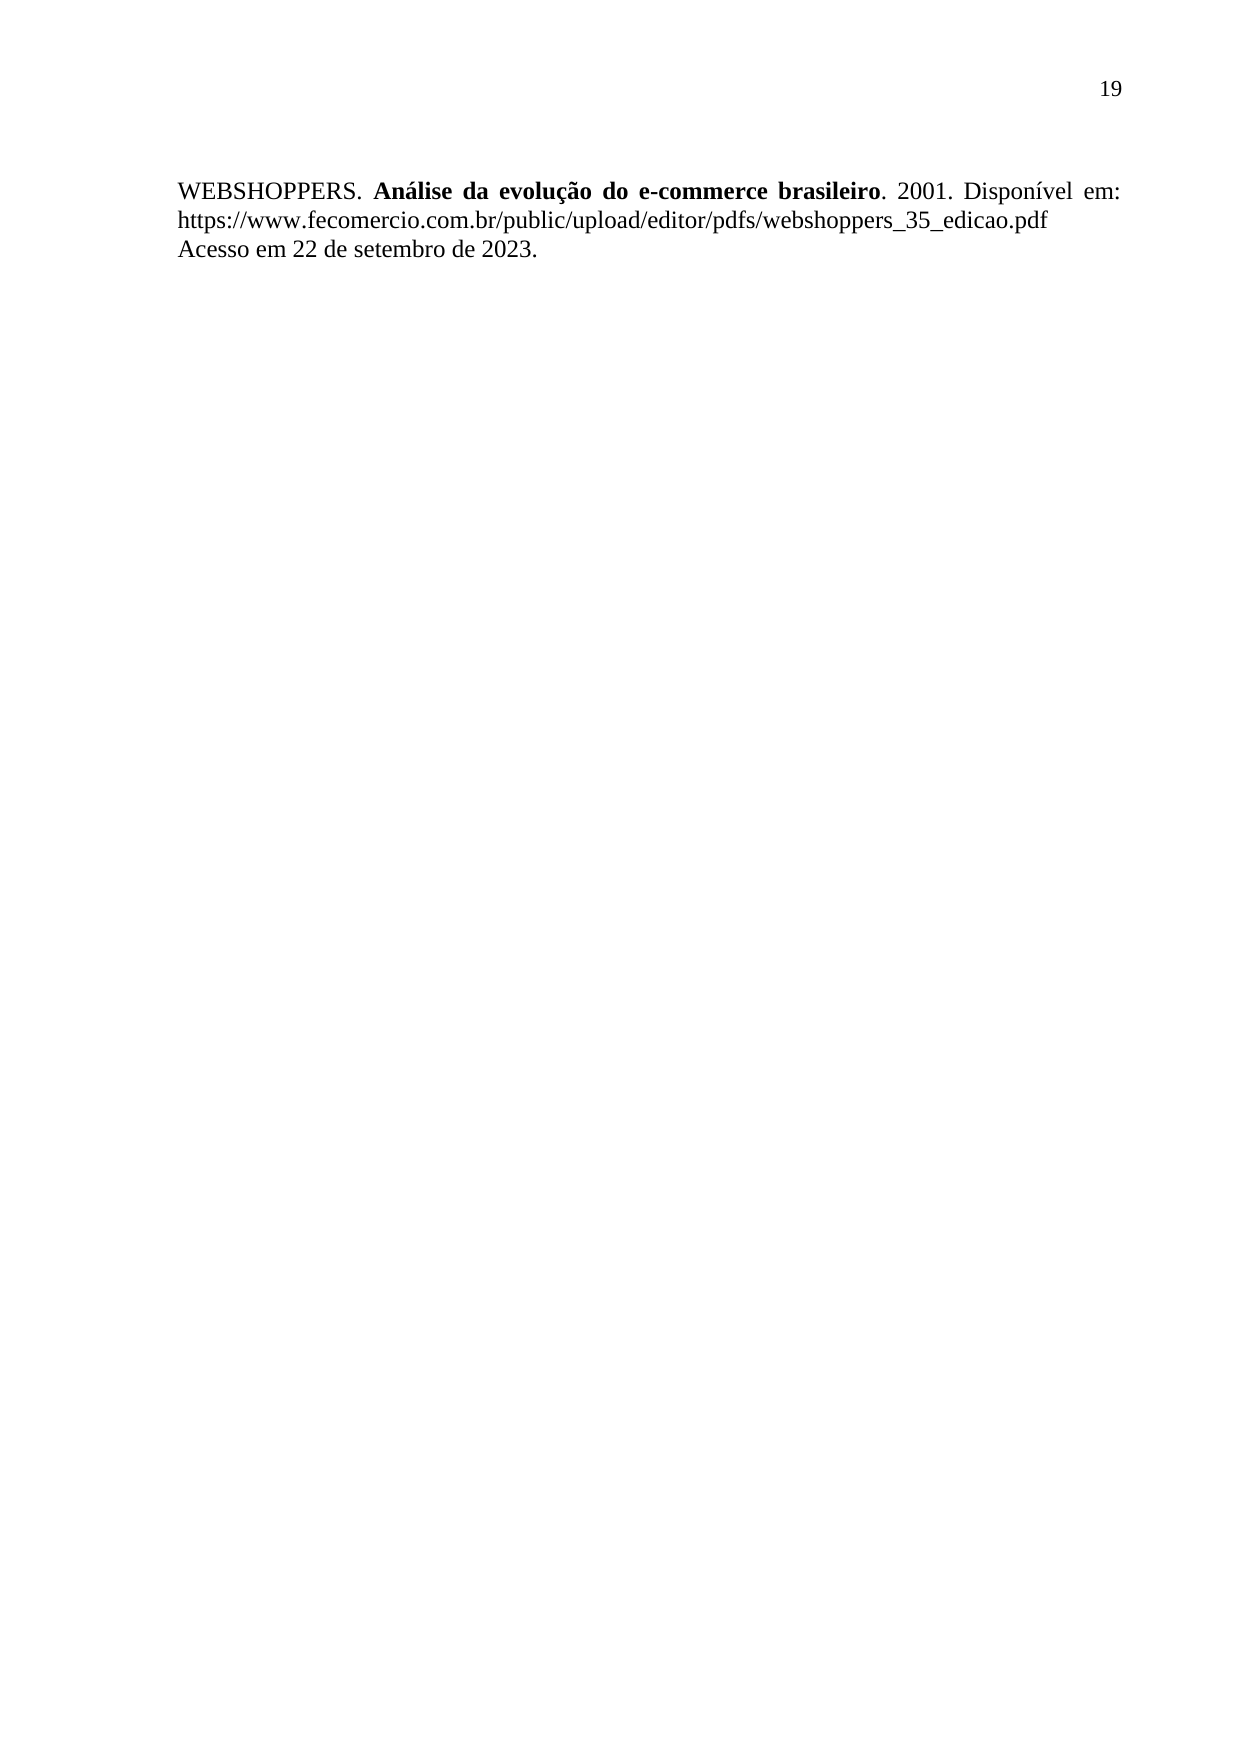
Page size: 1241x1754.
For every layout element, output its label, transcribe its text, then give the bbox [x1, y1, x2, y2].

text WEBSHOPPERS. Análise da evolução do e-commerce brasileiro. 2001. Disponível em: https://www.fecomercio.com.br/public/upload/editor/pdfs/webshoppers_35_edicao.pdf Acesso em 22 de setembro de 2023. [177, 176, 1122, 262]
